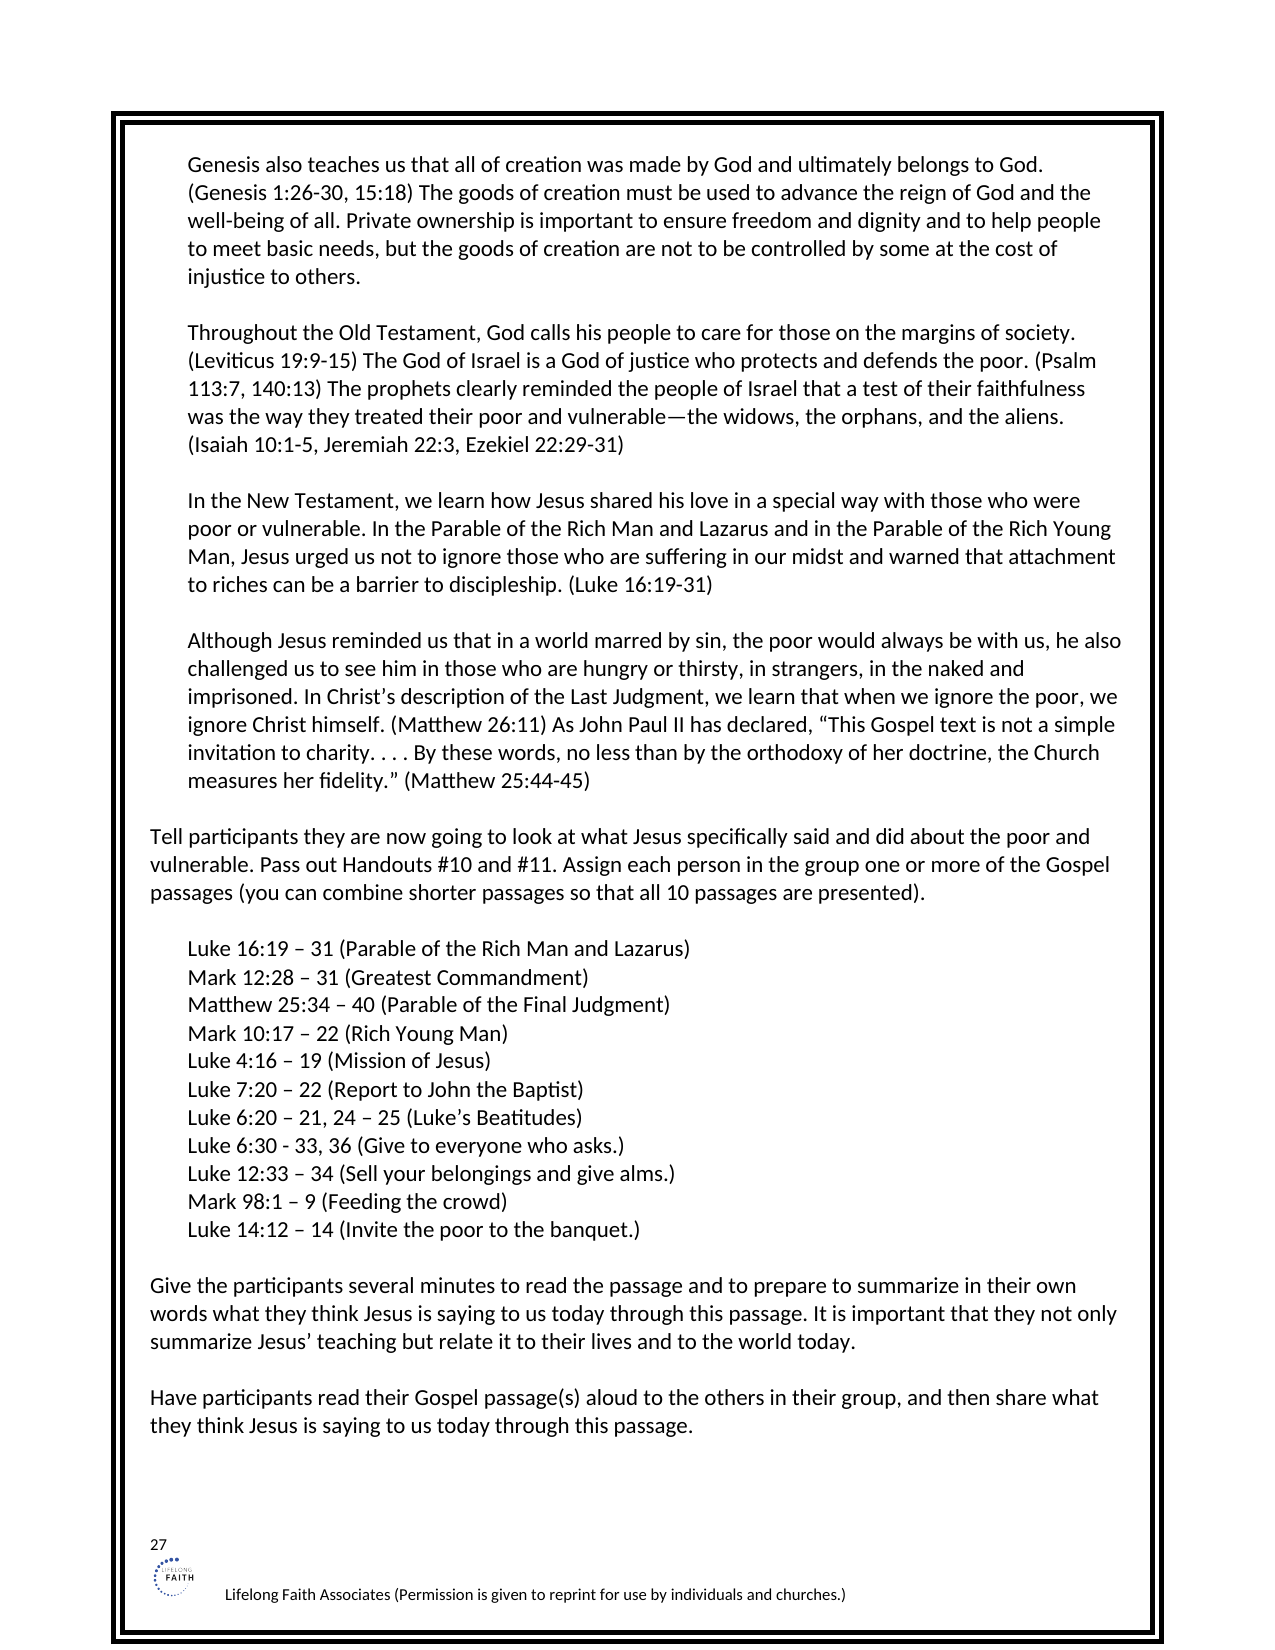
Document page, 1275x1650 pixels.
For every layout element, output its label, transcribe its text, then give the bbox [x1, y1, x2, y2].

text Give the participants several minutes to read the passage and to prepare to summarize in their own words what they think Jesus is saying to us today through this passage. It is important that they not only summarize Jesus’ teaching but relate it to their lives and to the world today. [150, 1271, 1125, 1355]
text Luke 7:20 – 22 (Report to John the Baptist) [187, 1075, 1125, 1103]
text Throughout the Old Testament, God calls his people to care for those on the margins of society. (Leviticus 19:9-15) The God of Israel is a God of justice who protects and defends the poor. (Psalm 113:7, 140:13) The prophets clearly reminded the people of Israel that a test of their faithfulness was the way they treated their poor and vulnerable—the widows, the orphans, and the aliens. (Isaiah 10:1-5, Jeremiah 22:3, Ezekiel 22:29-31) [187, 318, 1125, 458]
text Mark 12:28 – 31 (Greatest Commandment) [187, 963, 1125, 991]
text Mark 98:1 – 9 (Feeding the crowd) [187, 1187, 1125, 1215]
text Luke 6:30 - 33, 36 (Give to everyone who asks.) [187, 1131, 1125, 1159]
text Luke 14:12 – 14 (Invite the poor to the banquet.) [187, 1215, 1125, 1243]
text In the New Testament, we learn how Jesus shared his love in a special way with those who were poor or vulnerable. In the Parable of the Rich Man and Lazarus and in the Parable of the Rich Young Man, Jesus urged us not to ignore those who are suffering in our midst and warned that attachment to riches can be a barrier to discipleship. (Luke 16:19-31) Although Jesus reminded us that in a world marred by sin, the poor would always be with us, he also challenged us to see him in those who are hungry or thirsty, in strangers, in the naked and imprisoned. In Christ’s description of the Last Judgment, we learn that when we ignore the poor, we ignore Christ himself. (Matthew 26:11) As John Paul II has declared, “This Gospel text is not a simple invitation to charity. . . . By these words, no less than by the orthodoxy of her doctrine, the Church measures her fidelity.” (Matthew 25:44-45) [187, 458, 1125, 794]
text Have participants read their Gospel passage(s) aloud to the others in their group, and then share what they think Jesus is saying to us today through this passage. [150, 1383, 1125, 1439]
picture [150, 1554, 197, 1601]
text Genesis also teaches us that all of creation was made by God and ultimately belongs to God. (Genesis 1:26-30, 15:18) The goods of creation must be used to advance the reign of God and the well-being of all. Private ownership is important to ensure freedom and dignity and to help people to meet basic needs, but the goods of creation are not to be controlled by some at the cost of injustice to others. [187, 150, 1125, 290]
text Mark 10:17 – 22 (Rich Young Man) [187, 1019, 1125, 1047]
text Luke 16:19 – 31 (Parable of the Rich Man and Lazarus) [187, 934, 1125, 963]
text Luke 12:33 – 34 (Sell your belongings and give alms.) [187, 1159, 1125, 1187]
text Tell participants they are now going to look at what Jesus specifically said and did about the poor and vulnerable. Pass out Handouts #10 and #11. Assign each person in the group one or more of the Gospel passages (you can combine shorter passages so that all 10 passages are presented). [150, 822, 1125, 907]
text Luke 6:20 – 21, 24 – 25 (Luke’s Beatitudes) [187, 1103, 1125, 1131]
text Luke 4:16 – 19 (Mission of Jesus) [187, 1047, 1125, 1075]
text Matthew 25:34 – 40 (Parable of the Final Judgment) [187, 991, 1125, 1019]
